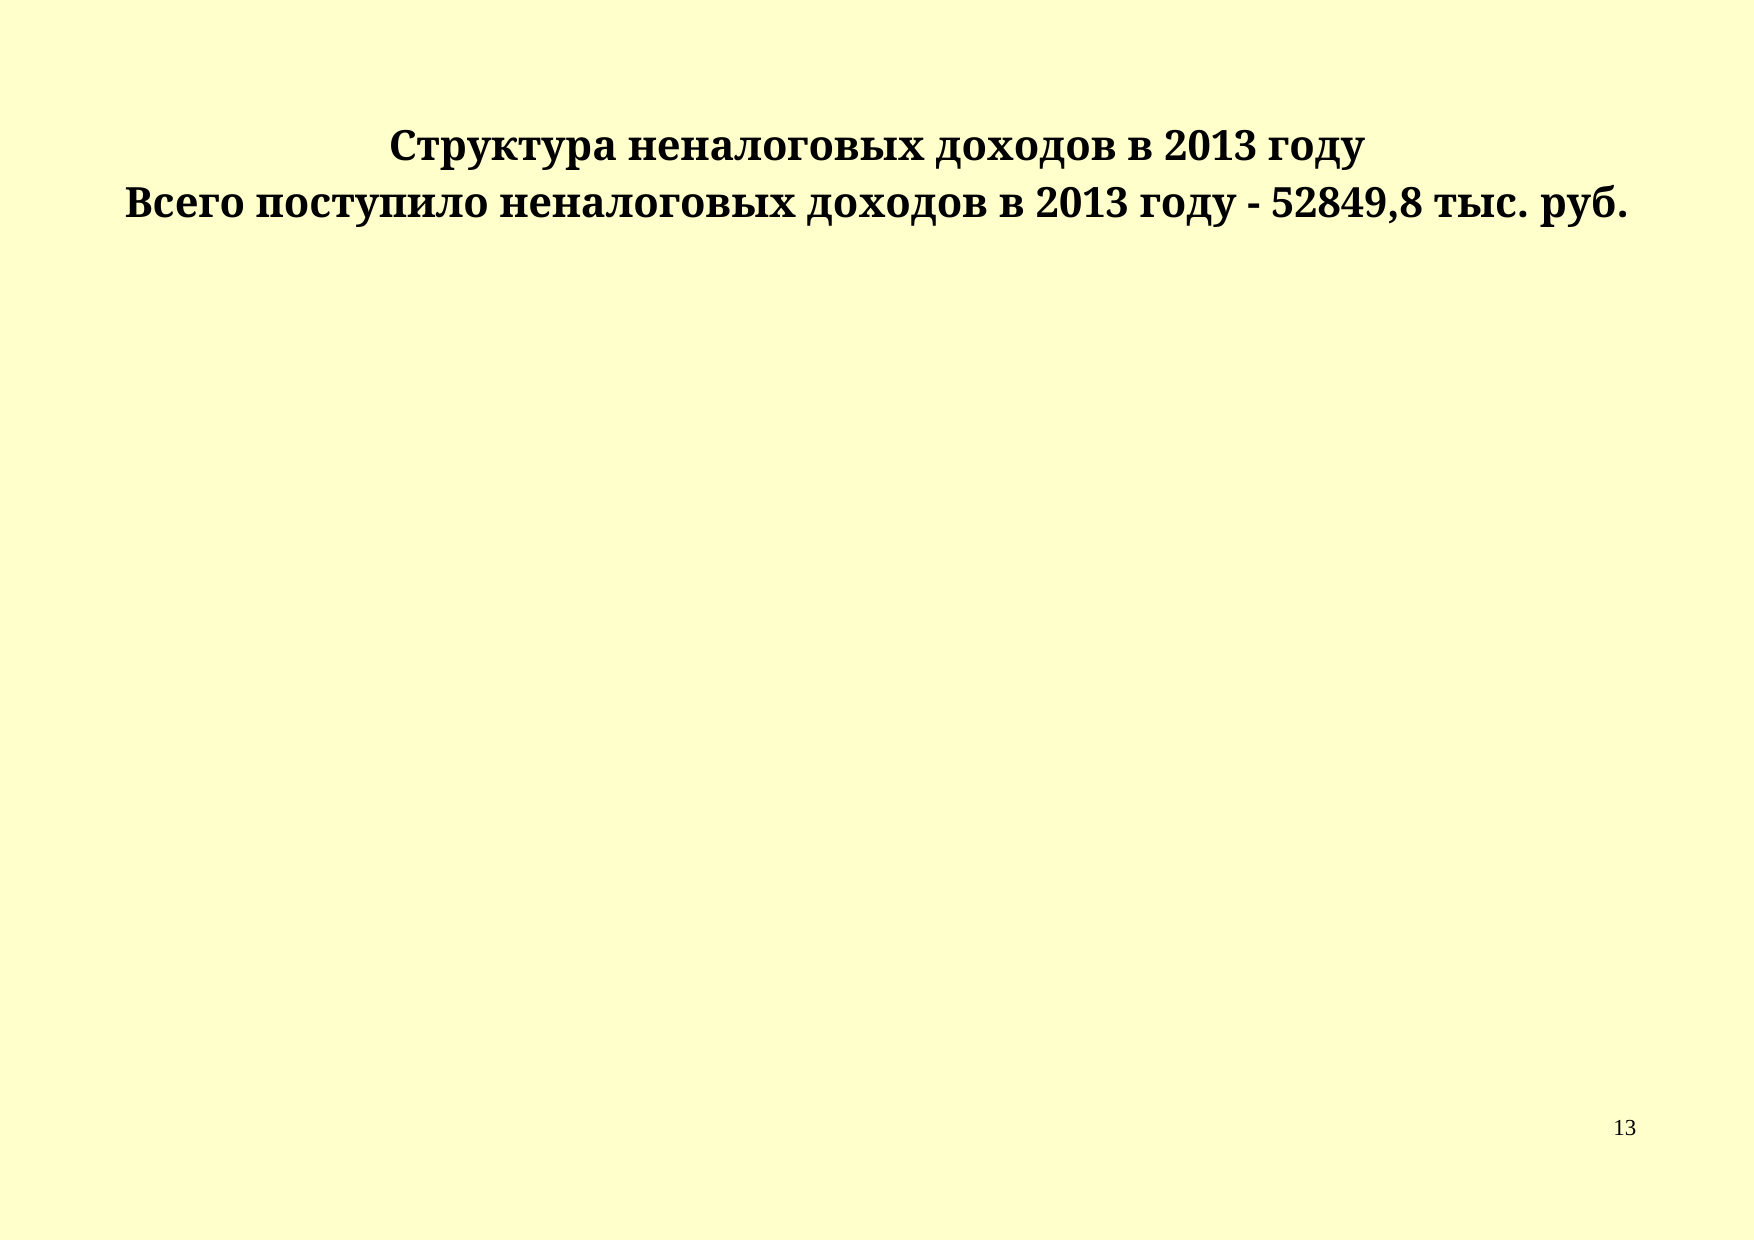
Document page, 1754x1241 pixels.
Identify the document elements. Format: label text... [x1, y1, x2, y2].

text Структура неналоговых доходов в 2013 году [118, 116, 1636, 173]
text Всего поступило неналоговых доходов в 2013 году - 52849,8 тыс. руб. [118, 173, 1636, 229]
